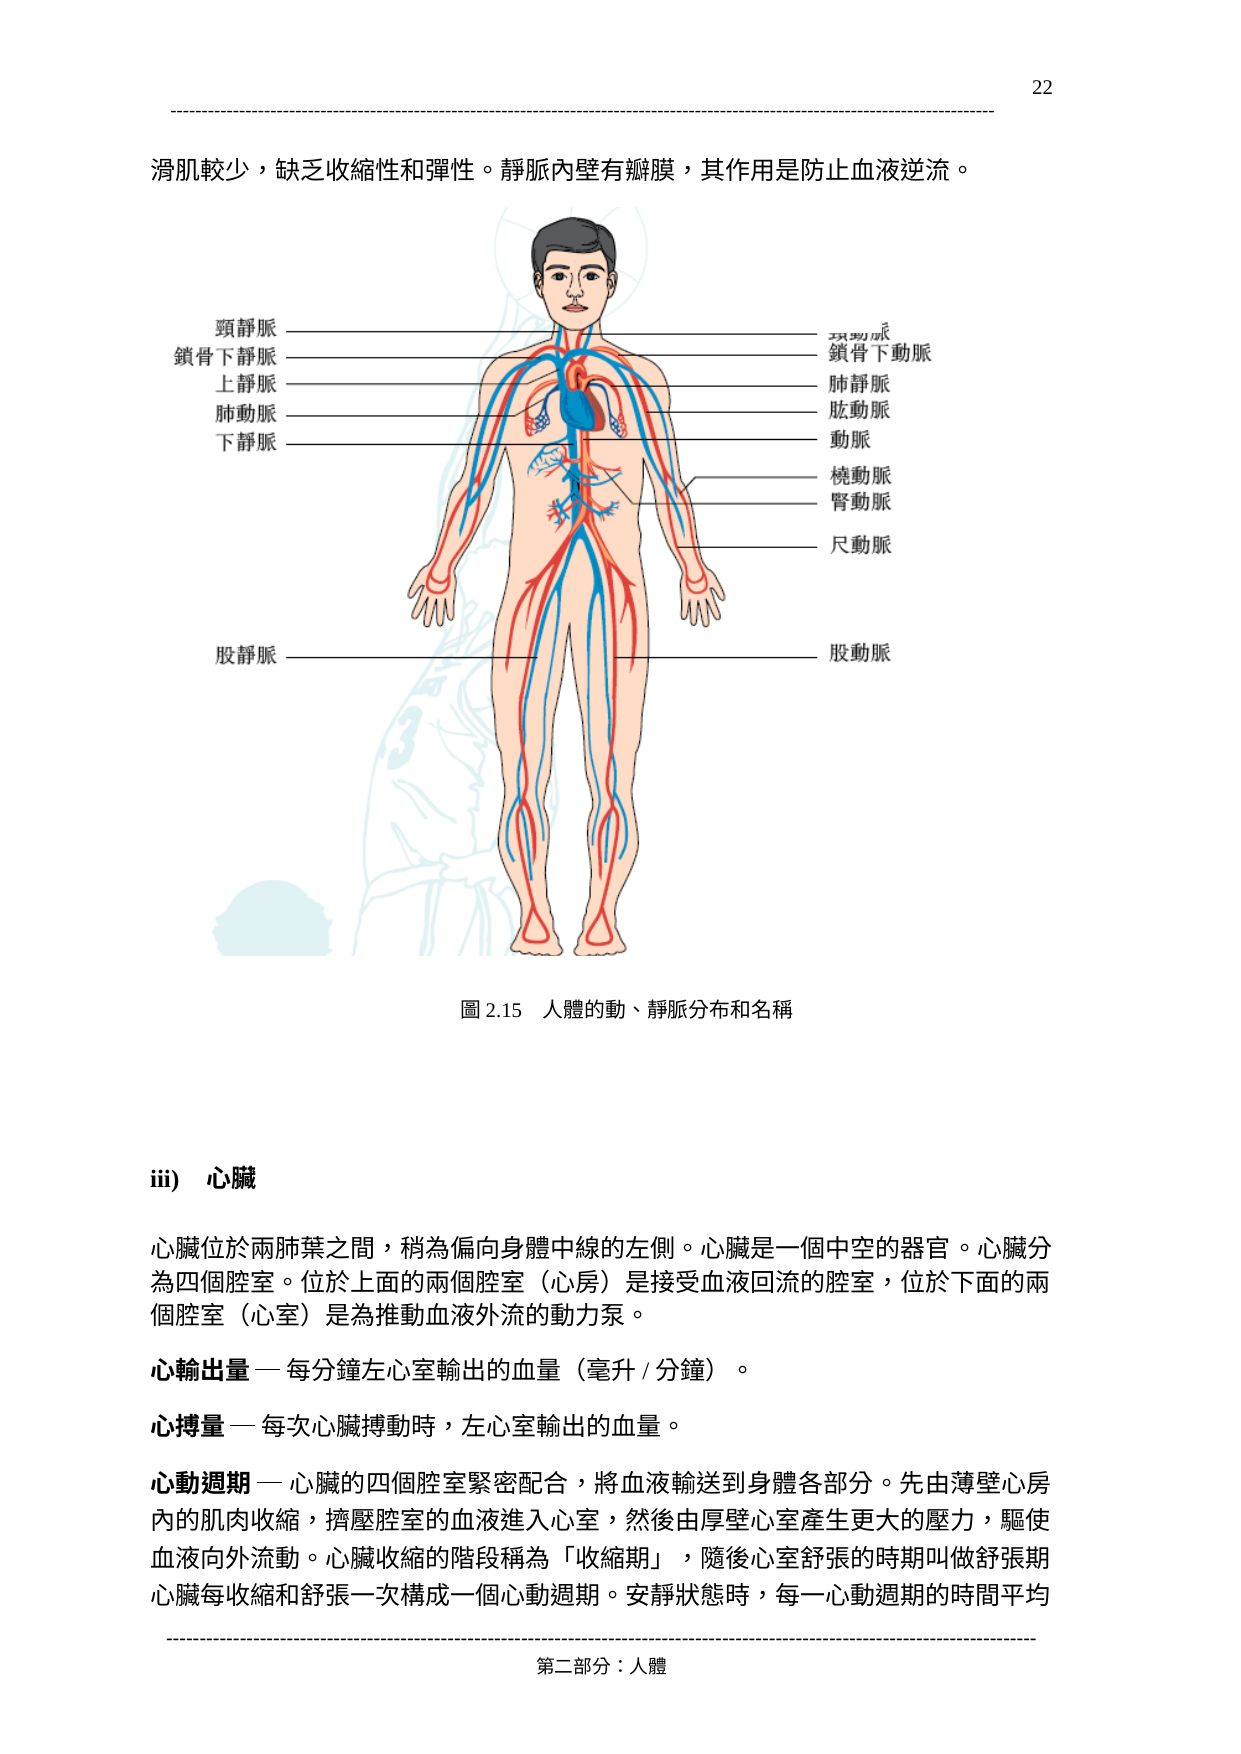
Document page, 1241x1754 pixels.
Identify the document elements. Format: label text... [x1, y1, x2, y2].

text iii) 心臟 [150, 1158, 1053, 1194]
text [150, 150, 1053, 187]
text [150, 1462, 1053, 1612]
text 心搏量 ─ 每次心臟搏動時，左心室輸出的血量。 [150, 1406, 1053, 1444]
text 心輸出量 ─ 每分鐘左心室輸出的血量（毫升 / 分鐘）。 [150, 1350, 1053, 1387]
text 心臟位於兩肺葉之間，稍為偏向身體中線的左側。心臟是一個中空的器官。心臟分為四個腔室。位於上面的兩個腔室（心房）是接受血液回流的腔室，位於下面的兩個腔室（心室）是為推動血液外流的動力泵。 [150, 1231, 1053, 1331]
text 圖2.15 人體的動、靜脈分布和名稱 [200, 989, 1053, 1027]
